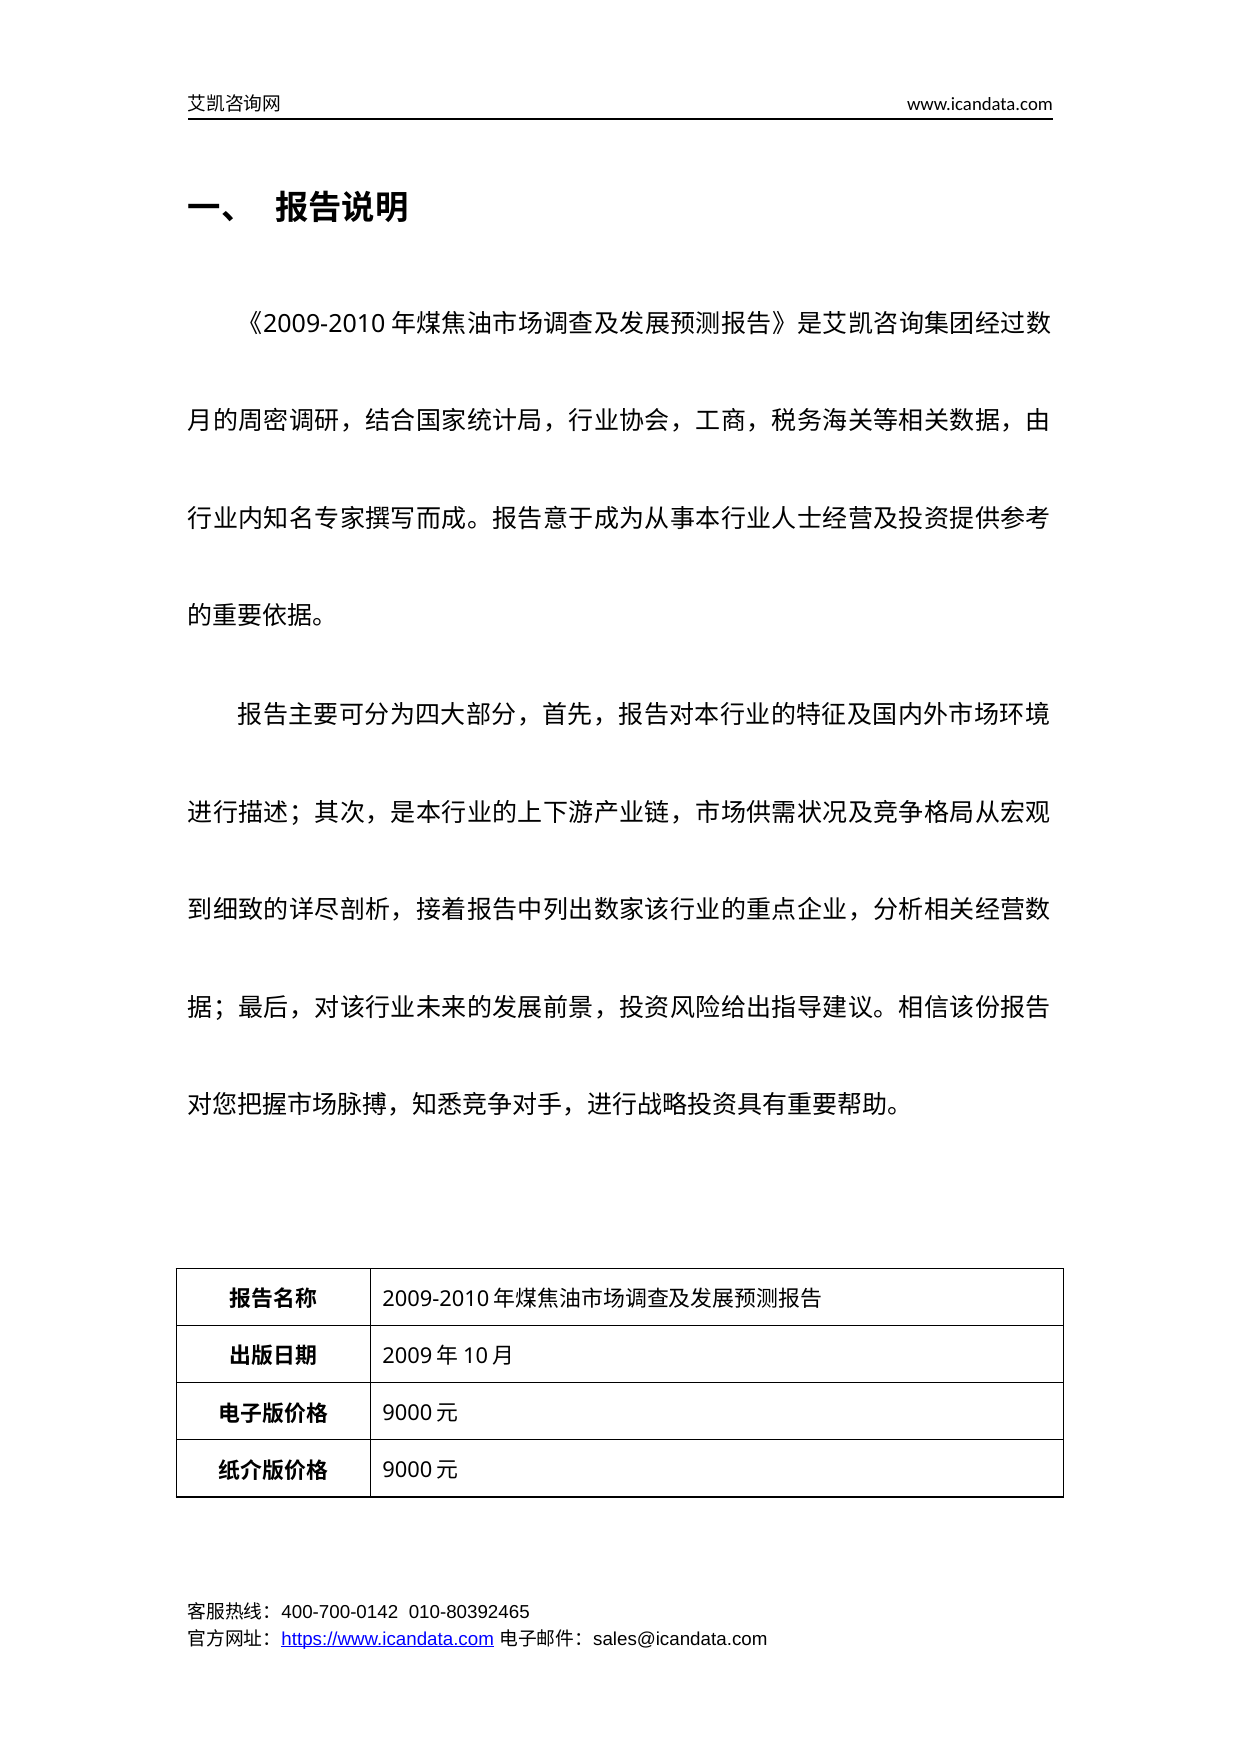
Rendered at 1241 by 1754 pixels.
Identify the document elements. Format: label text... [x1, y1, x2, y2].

table_cell 2009年10月 [371, 1326, 1063, 1382]
table_cell 电子版价格 [177, 1383, 370, 1439]
table_cell 纸介版价格 [177, 1440, 370, 1496]
text 报告主要可分为四大部分，首先，报告对本行业的特征及国内外市场环境进行描述；其次，是本行业的上下游产业链，市场供需状况及竞争格局从宏观到细致的详尽剖析，接着报告中列出数家该行业的重点企业，分析相关经营数据；最后，对该行业未来的发展前景，投资风险给出指导建议。相信该份报告对您把握市场脉搏，知悉竞争对手，进行战略投资具有重要帮助。 [187, 681, 1053, 1136]
table_cell 9000元 [371, 1440, 1063, 1496]
table_header 报告名称 [177, 1269, 370, 1325]
table_header 2009-2010年煤焦油市场调查及发展预测报告 [371, 1269, 1063, 1325]
table_cell 出版日期 [177, 1326, 370, 1382]
table_cell 9000元 [371, 1383, 1063, 1439]
subtitle 报告说明 [187, 172, 1053, 237]
text 《2009-2010年煤焦油市场调查及发展预测报告》是艾凯咨询集团经过数月的周密调研，结合国家统计局，行业协会，工商，税务海关等相关数据，由行业内知名专家撰写而成。报告意于成为从事本行业人士经营及投资提供参考的重要依据。 [187, 289, 1053, 646]
